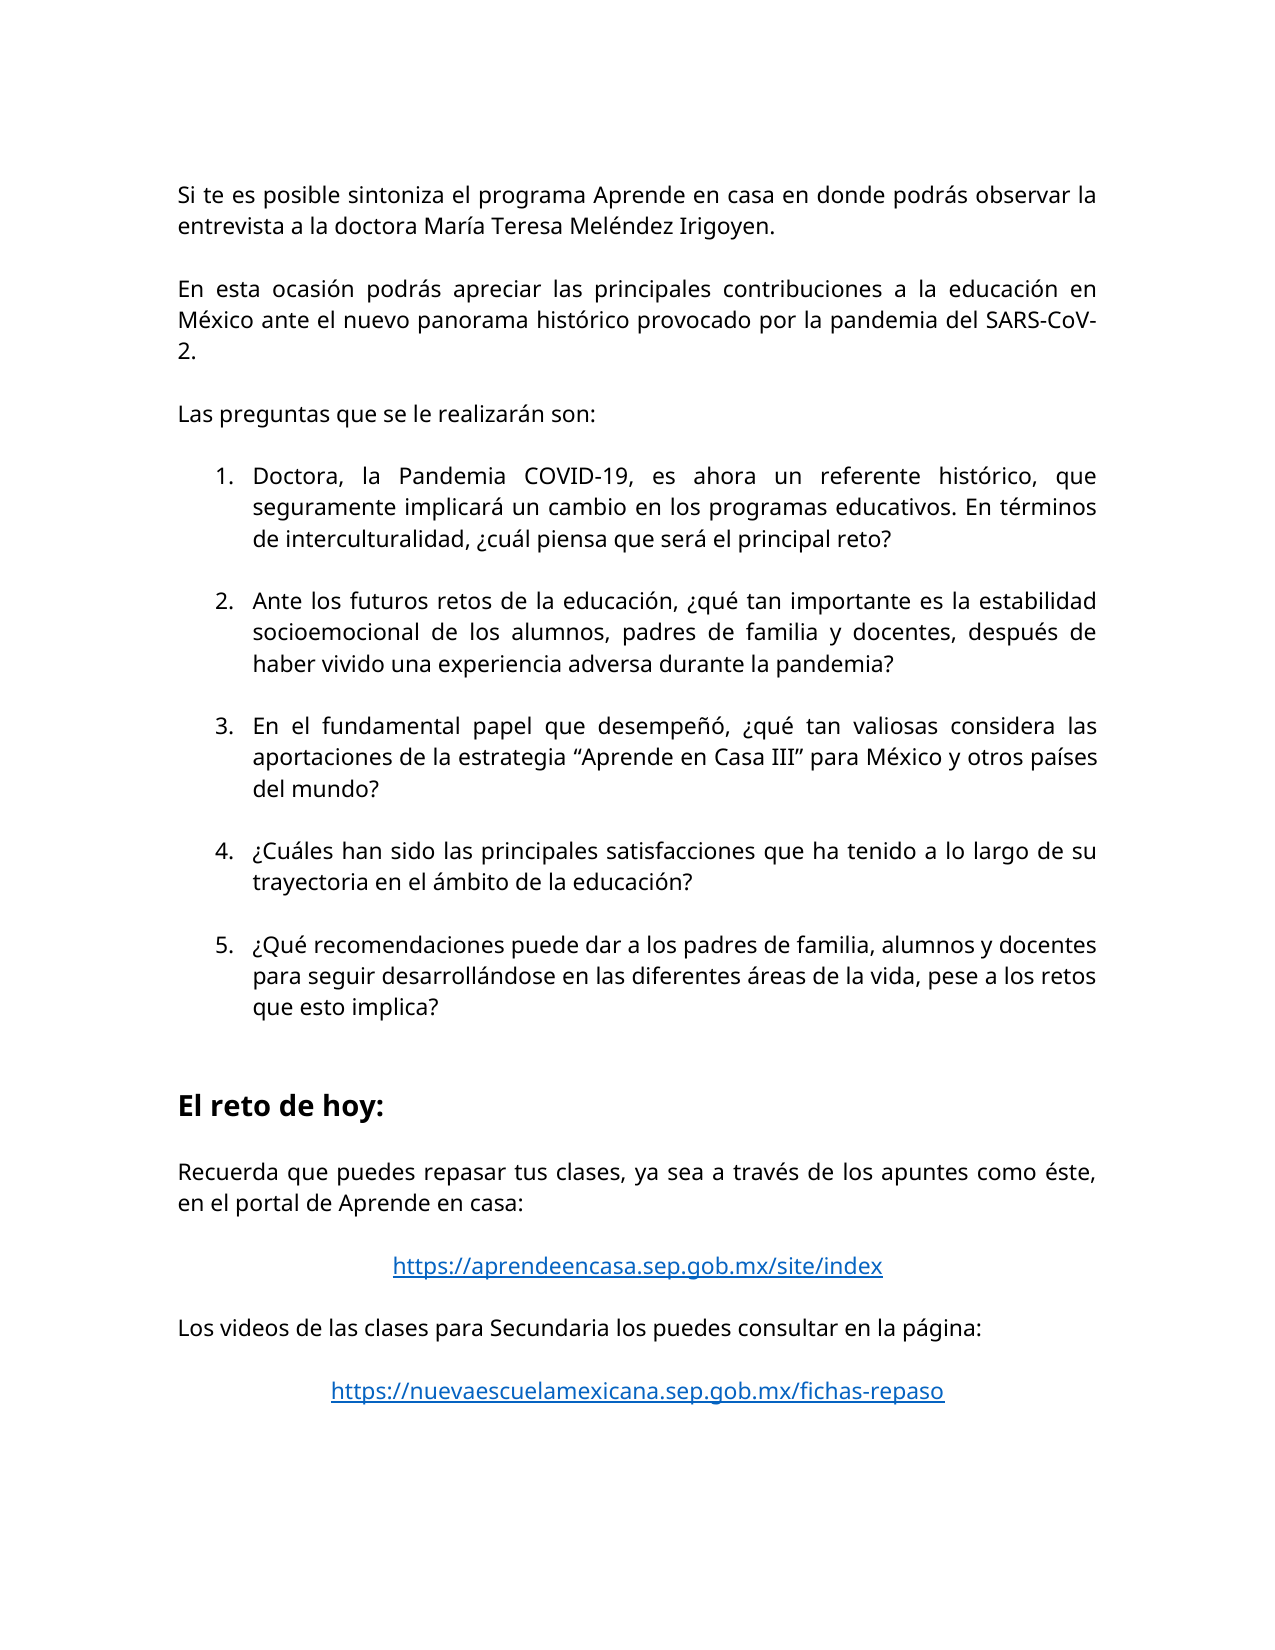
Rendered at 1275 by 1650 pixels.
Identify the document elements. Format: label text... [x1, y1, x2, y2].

text Los videos de las clases para Secundaria los puedes consultar en la página: [177, 1312, 1098, 1343]
text https://nuevaescuelamexicana.sep.gob.mx/fichas-repaso [177, 1375, 1098, 1406]
text Las preguntas que se le realizarán son: [177, 398, 1098, 429]
list En el fundamental papel que desempeñó, ¿qué tan valiosas considera las aportaciones de la estrategia “Aprende en Casa III” para México y otros países del mundo? [215, 710, 1098, 804]
text https://aprendeencasa.sep.gob.mx/site/index [177, 1250, 1098, 1281]
list Ante los futuros retos de la educación, ¿qué tan importante es la estabilidad socioemocional de los alumnos, padres de familia y docentes, después de haber vivido una experiencia adversa durante la pandemia? [215, 585, 1098, 679]
text El reto de hoy: [177, 1085, 1098, 1125]
text Recuerda que puedes repasar tus clases, ya sea a través de los apuntes como éste, en el portal de Aprende en casa: [177, 1156, 1098, 1218]
list ¿Qué recomendaciones puede dar a los padres de familia, alumnos y docentes para seguir desarrollándose en las diferentes áreas de la vida, pese a los retos que esto implica? [215, 929, 1098, 1023]
text Si te es posible sintoniza el programa Aprende en casa en donde podrás observar la entrevista a la doctora María Teresa Meléndez Irigoyen. [177, 179, 1098, 241]
list ¿Cuáles han sido las principales satisfacciones que ha tenido a lo largo de su trayectoria en el ámbito de la educación? [215, 835, 1098, 898]
list Doctora, la Pandemia COVID-19, es ahora un referente histórico, que seguramente implicará un cambio en los programas educativos. En términos de interculturalidad, ¿cuál piensa que será el principal reto? [215, 460, 1098, 554]
text En esta ocasión podrás apreciar las principales contribuciones a la educación en México ante el nuevo panorama histórico provocado por la pandemia del SARS-CoV-2. [177, 273, 1098, 366]
